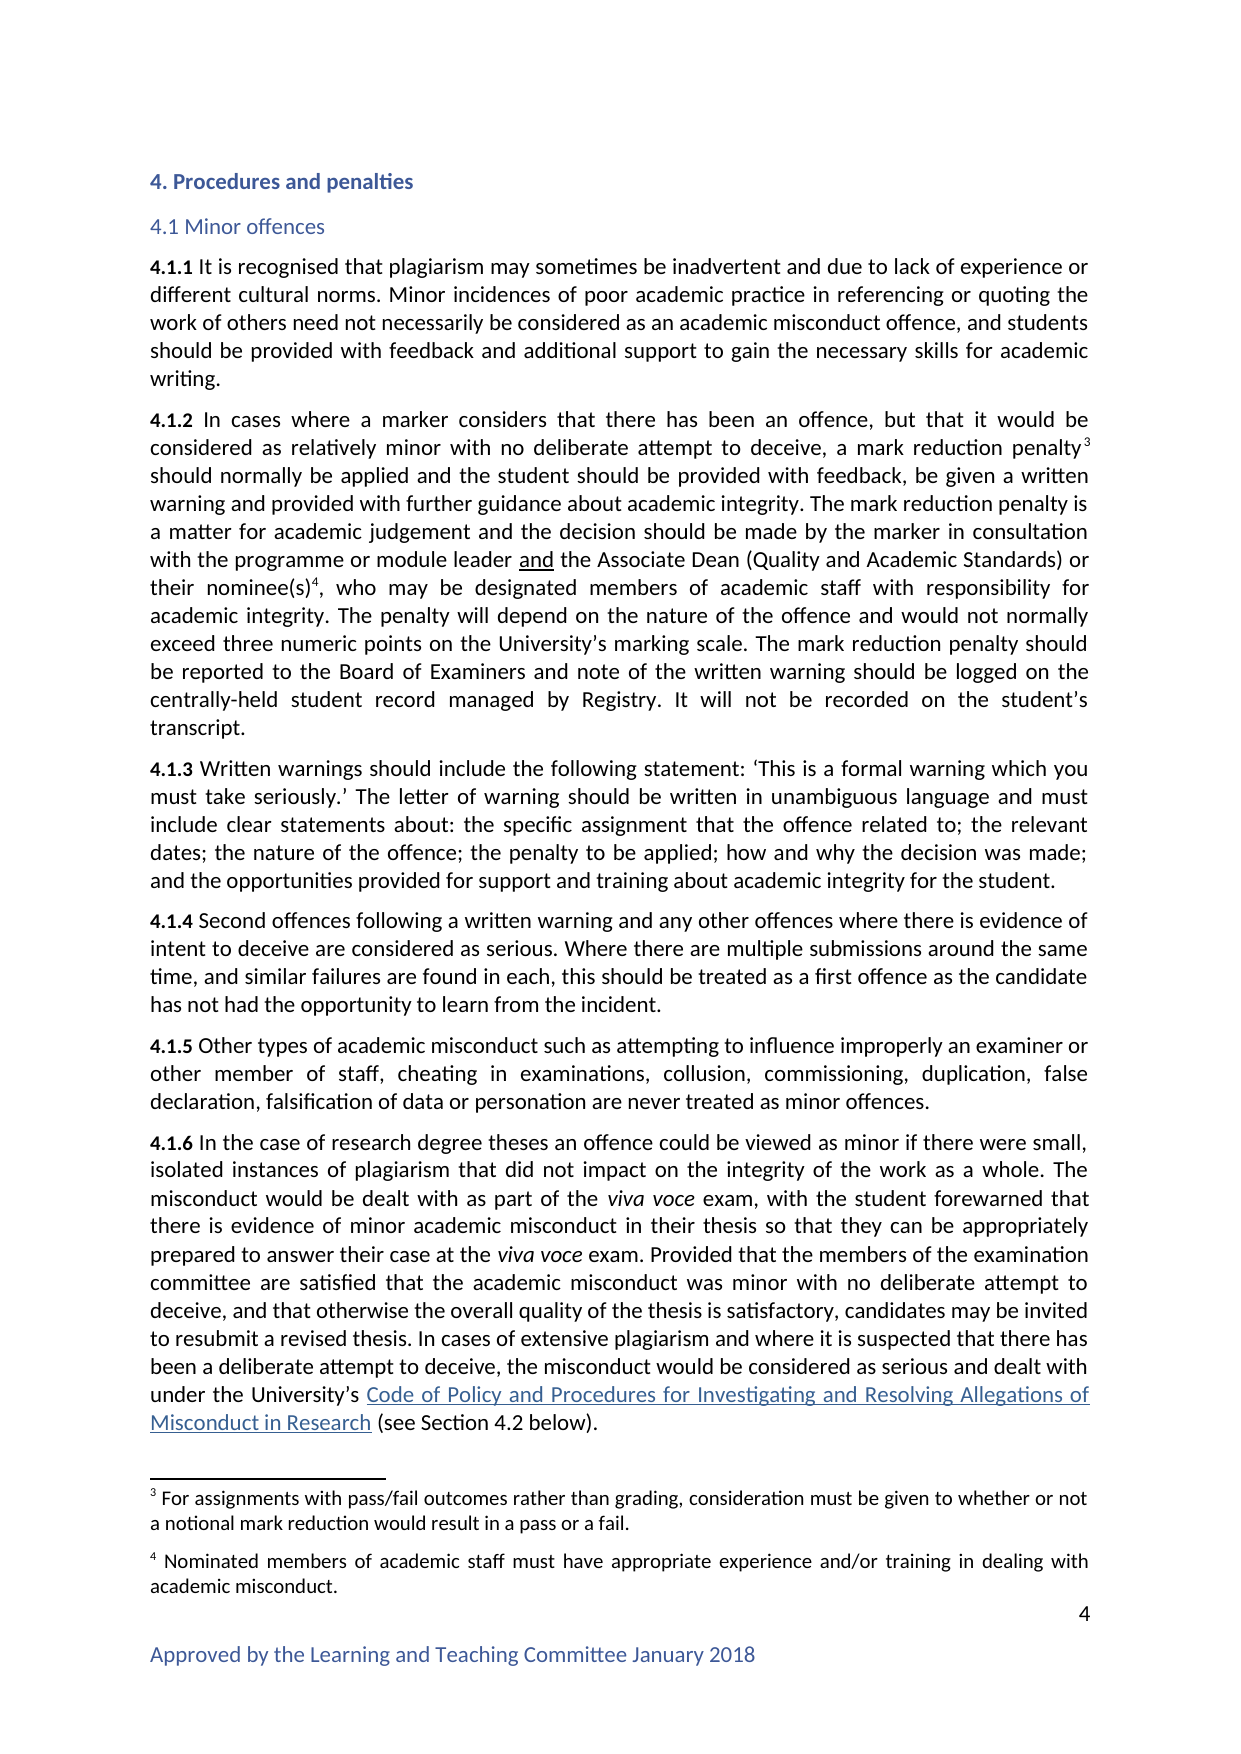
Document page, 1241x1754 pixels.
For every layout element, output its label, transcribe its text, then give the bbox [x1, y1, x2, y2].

text 4.1.5 Other types of academic misconduct such as attempting to influence improperly an examiner or other member of staff, cheating in examinations, collusion, commissioning, duplication, false declaration, falsification of data or personation are never treated as minor offences. [150, 1031, 1090, 1115]
text 4.1.4 Second offences following a written warning and any other offences where there is evidence of intent to deceive are considered as serious. Where there are multiple submissions around the same time, and similar failures are found in each, this should be treated as a first offence as the candidate has not had the opportunity to learn from the incident. [150, 906, 1090, 1018]
text 4.1.1 It is recognised that plagiarism may sometimes be inadvertent and due to lack of experience or different cultural norms. Minor incidences of poor academic practice in referencing or quoting the work of others need not necessarily be considered as an academic misconduct offence, and students should be provided with feedback and additional support to gain the necessary skills for academic writing. [150, 252, 1090, 393]
text 4.1.3 Written warnings should include the following statement: ‘This is a formal warning which you must take seriously.’ The letter of warning should be written in unambiguous language and must include clear statements about: the specific assignment that the offence related to; the relevant dates; the nature of the offence; the penalty to be applied; how and why the decision was made; and the opportunities provided for support and training about academic integrity for the student. [150, 754, 1090, 894]
subtitle 4. Procedures and penalties [150, 167, 1090, 195]
text 4.1.6 In the case of research degree theses an offence could be viewed as minor if there were small, isolated instances of plagiarism that did not impact on the integrity of the work as a whole. The misconduct would be dealt with as part of the viva voce exam, with the student forewarned that there is evidence of minor academic misconduct in their thesis so that they can be appropriately prepared to answer their case at the viva voce exam. Provided that the members of the examination committee are satisfied that the academic misconduct was minor with no deliberate attempt to deceive, and that otherwise the overall quality of the thesis is satisfactory, candidates may be invited to resubmit a revised thesis. In cases of extensive plagiarism and where it is suspected that there has been a deliberate attempt to deceive, the misconduct would be considered as serious and dealt with under the University’s Code of Policy and Procedures for Investigating and Resolving Allegations of Misconduct in Research (see Section 4.2 below). [150, 1128, 1090, 1436]
subtitle 4.1 Minor offences [150, 212, 1090, 240]
text 4.1.2 In cases where a marker considers that there has been an offence, but that it would be considered as relatively minor with no deliberate attempt to deceive, a mark reduction penalty should normally be applied and the student should be provided with feedback, be given a written warning and provided with further guidance about academic integrity. The mark reduction penalty is a matter for academic judgement and the decision should be made by the marker in consultation with the programme or module leader and the Associate Dean (Quality and Academic Standards) or their nominee(s), who may be designated members of academic staff with responsibility for academic integrity. The penalty will depend on the nature of the offence and would not normally exceed three numeric points on the University’s marking scale. The mark reduction penalty should be reported to the Board of Examiners and note of the written warning should be logged on the centrally-held student record managed by Registry. It will not be recorded on the student’s transcript. [150, 405, 1090, 741]
